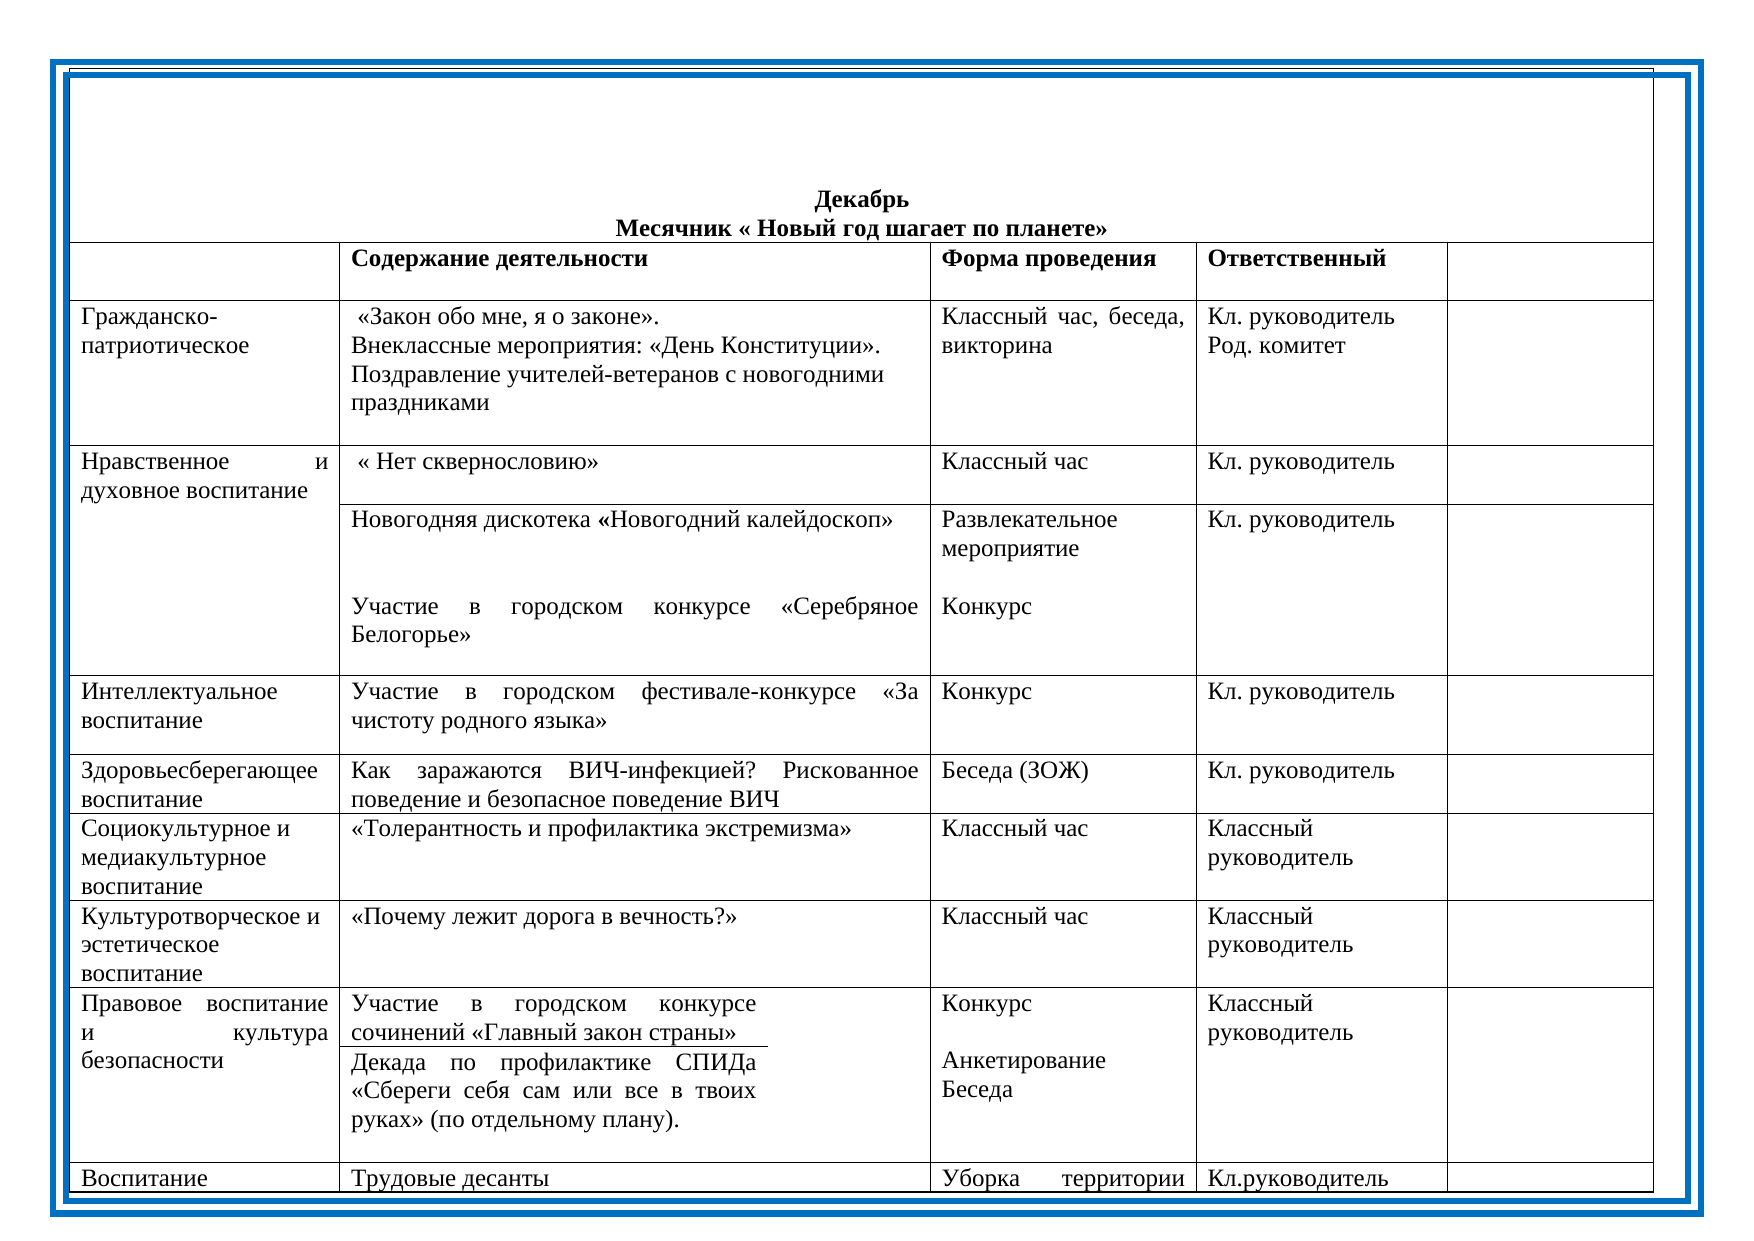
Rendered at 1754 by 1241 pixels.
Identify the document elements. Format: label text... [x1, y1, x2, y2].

table_cell Содержание деятельности [340, 243, 930, 300]
table_cell [1448, 901, 1653, 987]
table_cell «Почему лежит дорога в вечность?» [340, 901, 930, 987]
table_cell Новогодняя дискотека «Новогодний калейдоскоп» Участие в городском конкурсе «Серебряное Белогорье» [340, 505, 930, 675]
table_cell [70, 78, 1653, 242]
table_cell Как заражаются ВИЧ-инфекцией? Рискованное поведение и безопасное поведение ВИЧ [340, 755, 930, 812]
table_cell Культуротворческое и эстетическое воспитание [70, 901, 339, 987]
table_cell Кл.руководитель [1197, 1163, 1447, 1191]
table_cell Конкурс [931, 676, 1196, 754]
table_cell Классный руководитель [1197, 988, 1447, 1162]
table_cell Классный руководитель [1197, 814, 1447, 900]
table_cell [1448, 301, 1653, 445]
table_cell Социокультурное и медиакультурное воспитание [70, 814, 339, 900]
table_cell [1448, 676, 1653, 754]
table_cell Кл. руководитель [1197, 755, 1447, 812]
table_cell Беседа (ЗОЖ) [931, 755, 1196, 812]
table_cell [1448, 755, 1653, 812]
table_cell Классный час [931, 446, 1196, 503]
table_cell [768, 988, 930, 1162]
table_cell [931, 1163, 1196, 1191]
table_cell Декада по профилактике СПИДа «Сбереги себя сам или все в твоих руках» (по отдельному плану). [340, 1047, 768, 1162]
table_cell Участие в городском фестивале-конкурсе «За чистоту родного языка» [340, 676, 930, 754]
table_cell Классный час [931, 814, 1196, 900]
table_cell Классный час [931, 901, 1196, 987]
table_cell Нравственное и духовное воспитание [70, 446, 339, 675]
table_cell Здоровьесберегающее воспитание [70, 755, 339, 812]
table_cell [70, 243, 339, 300]
table_cell [1448, 814, 1653, 900]
table_cell Развлекательное мероприятие Конкурс [931, 505, 1196, 675]
table_cell «Толерантность и профилактика экстремизма» [340, 814, 930, 900]
table_cell [1448, 1163, 1653, 1191]
table_cell Классный час, беседа, викторина [931, 301, 1196, 445]
table_cell Классный руководитель [1197, 901, 1447, 987]
table_cell Трудовые десанты [340, 1163, 930, 1191]
table_cell Гражданско-патриотическое [70, 301, 339, 445]
table_cell Кл. руководитель [1197, 505, 1447, 675]
table_cell [1448, 243, 1653, 300]
table_cell Конкурс Анкетирование Беседа [931, 988, 1196, 1162]
table_cell [1448, 505, 1653, 675]
table_cell Участие в городском конкурсе сочинений «Главный закон страны» [340, 988, 768, 1046]
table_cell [70, 1163, 339, 1191]
table_cell «Закон обо мне, я о законе». Внеклассные мероприятия: «День Конституции». Поздравление учителей-ветеранов с новогодними праздниками [340, 301, 930, 445]
table_cell Ответственный [1197, 243, 1447, 300]
table_cell Кл. руководитель [1197, 446, 1447, 503]
table_cell [1448, 988, 1653, 1162]
table_cell Правовое воспитание и культура безопасности [70, 988, 339, 1162]
table_cell Форма проведения [931, 243, 1196, 300]
table_cell Кл. руководитель [1197, 676, 1447, 754]
table_cell Интеллектуальное воспитание [70, 676, 339, 754]
table_cell « Нет сквернословию» [340, 446, 930, 503]
table_cell [1448, 446, 1653, 503]
table_cell Кл. руководитель Род. комитет [1197, 301, 1447, 445]
